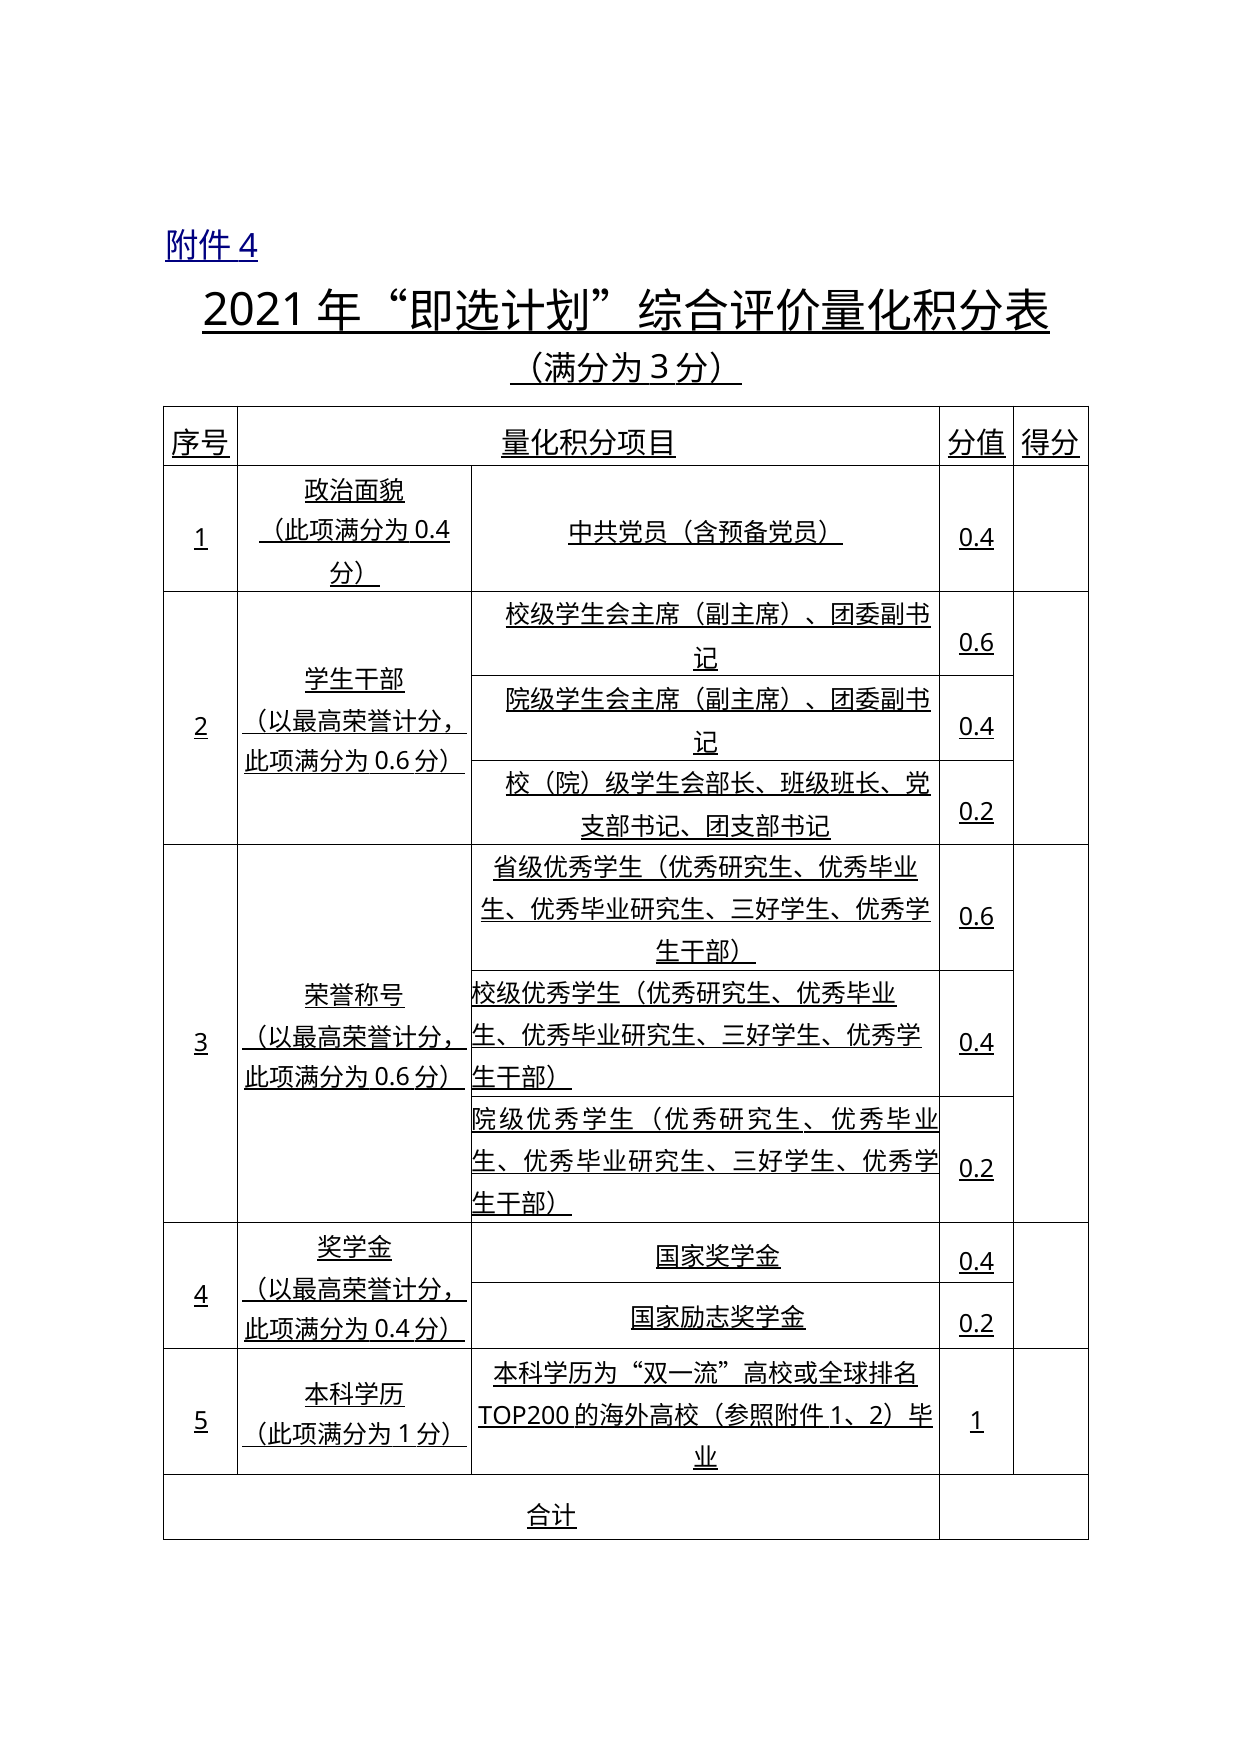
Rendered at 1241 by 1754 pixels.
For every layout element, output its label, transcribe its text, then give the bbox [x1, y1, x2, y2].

table_cell 0.2 [940, 1283, 1013, 1348]
table_cell 序号 [164, 407, 237, 465]
table_cell 中共党员（含预备党员） [472, 466, 939, 591]
table_cell 政治面貌 （此项满分为0.4分） [238, 466, 471, 591]
table_cell 荣誉称号 （以最高荣誉计分， 此项满分为0.6分） [238, 845, 471, 1222]
table_cell 校（院）级学生会部长、班级班长、党支部书记、团支部书记 [472, 761, 939, 844]
table_cell 0.2 [940, 761, 1013, 844]
table_cell 奖学金 （以最高荣誉计分，此项满分为0.4分） [238, 1223, 471, 1348]
table_cell 本科学历为“双一流”高校或全球排名TOP200的海外高校（参照附件1、2）毕业 [472, 1349, 939, 1474]
table_cell 省级优秀学生（优秀研究生、优秀毕业生、优秀毕业研究生、三好学生、优秀学生干部） [472, 845, 939, 970]
table_cell 0.6 [940, 845, 1013, 970]
table_cell 4 [164, 1223, 237, 1348]
table_cell 院级优秀学生（优秀研究生、优秀毕业生、优秀毕业研究生、三好学生、优秀学生干部） [472, 1097, 939, 1131]
table_cell 院级学生会主席（副主席）、团委副书记 [472, 676, 939, 760]
table_cell 3 [164, 845, 237, 1222]
table_cell 0.4 [940, 676, 1013, 760]
table_cell 校级优秀学生（优秀研究生、优秀毕业生、优秀毕业研究生、三好学生、优秀学生干部） [472, 971, 939, 1096]
text 附件4 [165, 218, 1087, 267]
table_cell 国家励志奖学金 [472, 1283, 939, 1348]
table_cell 校级学生会主席（副主席）、团委副书记 [472, 592, 939, 675]
table_cell 院级优秀学生（优秀研究生、优秀毕业生、优秀毕业研究生、三好学生、优秀学生干部） [472, 1174, 939, 1222]
table_cell 本科学历 （此项满分为1分） [238, 1349, 471, 1474]
table_cell 得分 [1014, 407, 1088, 465]
table_cell [940, 1475, 1088, 1539]
table_cell 2 [164, 592, 237, 844]
table_cell 量化积分项目 [238, 407, 939, 465]
table_cell 1 [940, 1349, 1013, 1474]
table_cell 0.4 [940, 971, 1013, 1096]
table_cell 学生干部 （以最高荣誉计分， 此项满分为0.6分） [238, 592, 471, 844]
table_cell 5 [164, 1349, 237, 1474]
table_cell [1014, 1223, 1088, 1348]
table_cell 国家奖学金 [472, 1223, 939, 1282]
table_cell 分值 [940, 407, 1013, 465]
table_cell [1014, 592, 1088, 844]
table_cell [1014, 1349, 1088, 1474]
table_cell 0.6 [940, 592, 1013, 675]
table_cell 合计 [164, 1475, 939, 1539]
table_cell [1014, 845, 1088, 1222]
table_cell 院级优秀学生（优秀研究生、优秀毕业生、优秀毕业研究生、三好学生、优秀学生干部） [472, 1132, 939, 1173]
table_cell 0.4 [940, 1223, 1013, 1282]
table_cell 1 [164, 466, 237, 591]
table_header 2021年“即选计划”综合评价量化积分表 （满分为3分） [164, 267, 1088, 406]
table_cell 0.2 [940, 1097, 1013, 1222]
table_cell [1014, 466, 1088, 591]
table_cell 0.4 [940, 466, 1013, 591]
